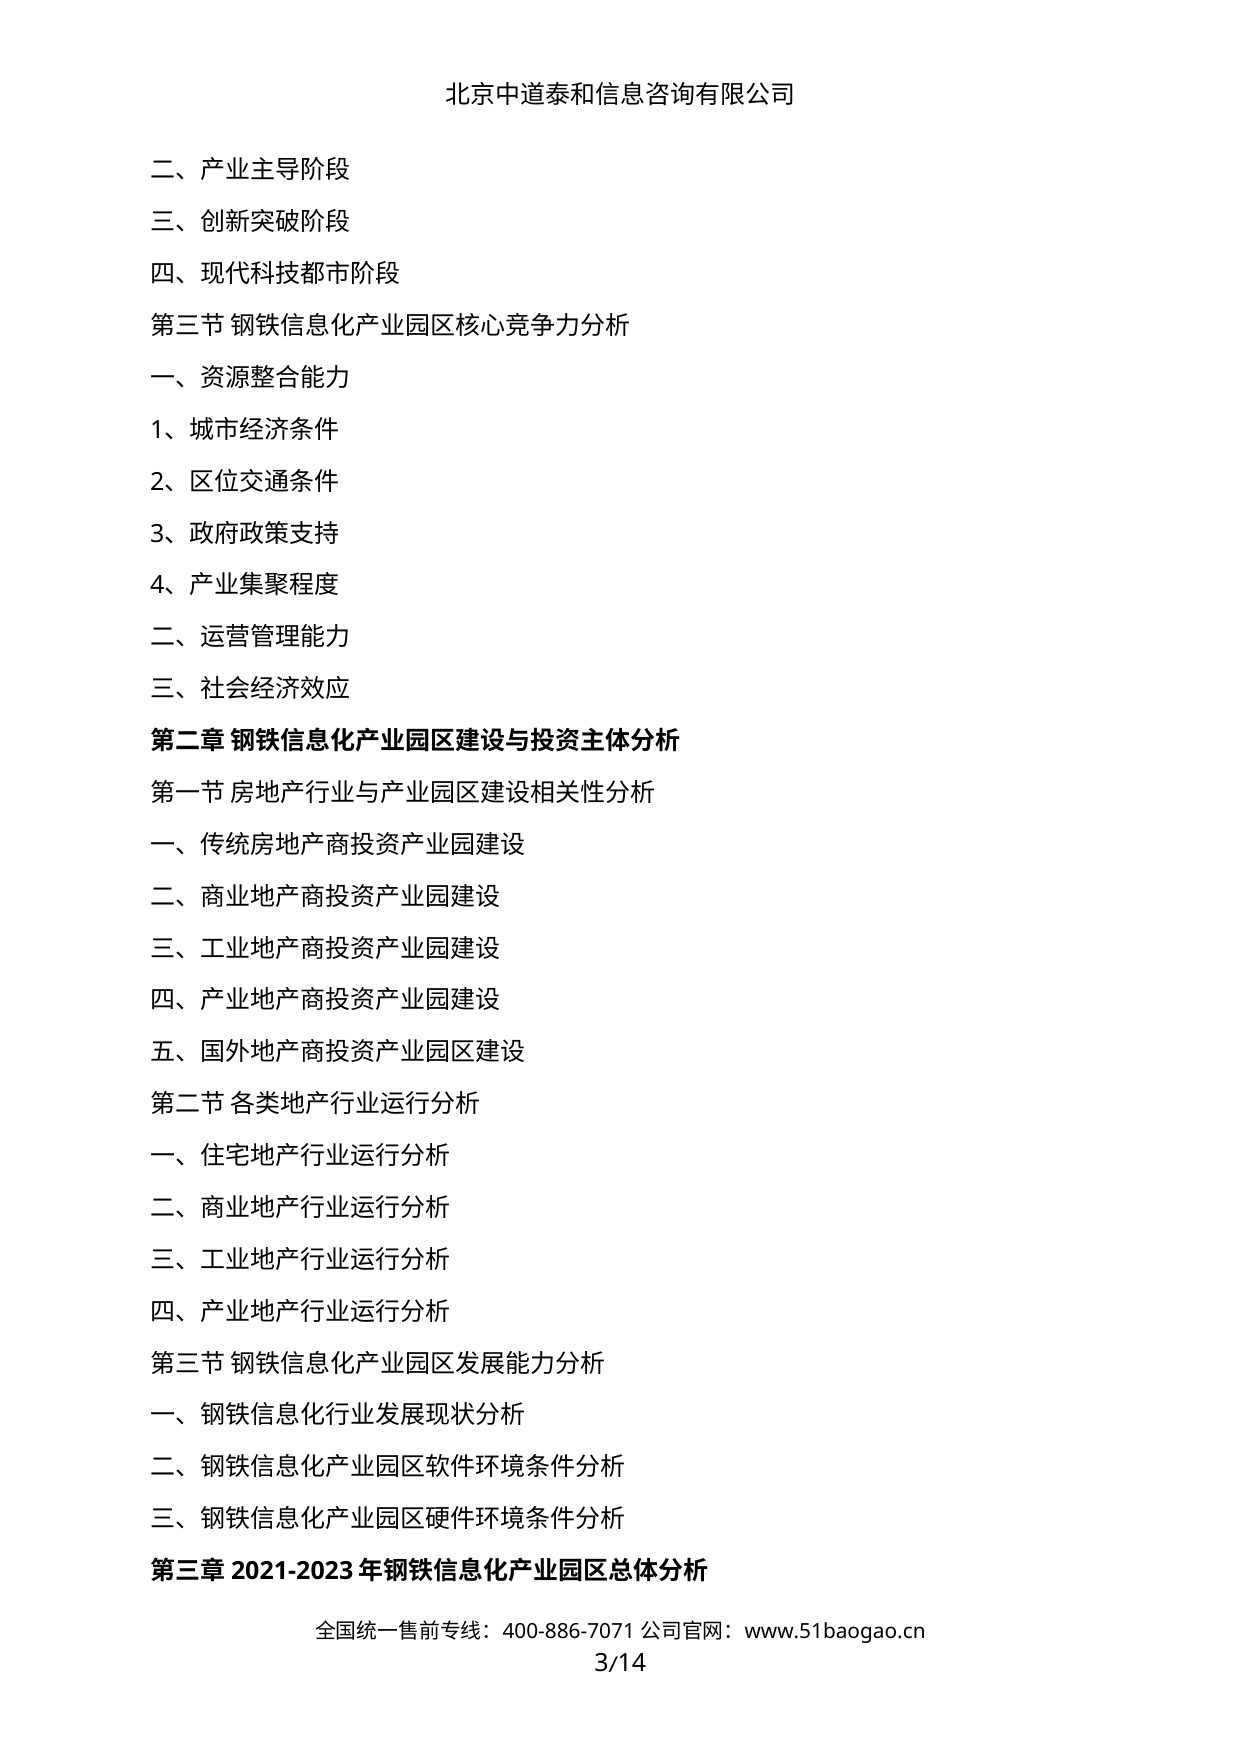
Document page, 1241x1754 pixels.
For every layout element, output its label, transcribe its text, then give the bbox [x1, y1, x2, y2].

text 三、工业地产商投资产业园建设 [150, 928, 1090, 964]
text 第二节 各类地产行业运行分析 [150, 1084, 1090, 1120]
text 3、政府政策支持 [150, 513, 1090, 549]
text 4、产业集聚程度 [150, 565, 1090, 601]
text 第三章 2021-2023年钢铁信息化产业园区总体分析 [150, 1551, 1090, 1587]
text 一、传统房地产商投资产业园建设 [150, 824, 1090, 861]
text 第一节 房地产行业与产业园区建设相关性分析 [150, 772, 1090, 809]
text 二、商业地产商投资产业园建设 [150, 876, 1090, 912]
text 三、钢铁信息化产业园区硬件环境条件分析 [150, 1499, 1090, 1535]
text 第三节 钢铁信息化产业园区核心竞争力分析 [150, 306, 1090, 342]
text 1、城市经济条件 [150, 409, 1090, 446]
text 四、现代科技都市阶段 [150, 254, 1090, 290]
text 第二章 钢铁信息化产业园区建设与投资主体分析 [150, 721, 1090, 757]
text 二、运营管理能力 [150, 617, 1090, 653]
text 三、创新突破阶段 [150, 202, 1090, 238]
text 四、产业地产商投资产业园建设 [150, 980, 1090, 1016]
text 2、区位交通条件 [150, 461, 1090, 497]
text 一、住宅地产行业运行分析 [150, 1136, 1090, 1172]
text 一、资源整合能力 [150, 357, 1090, 394]
text 五、国外地产商投资产业园区建设 [150, 1032, 1090, 1068]
text 四、产业地产行业运行分析 [150, 1291, 1090, 1327]
text 一、钢铁信息化行业发展现状分析 [150, 1395, 1090, 1431]
text 二、商业地产行业运行分析 [150, 1187, 1090, 1224]
text 第三节 钢铁信息化产业园区发展能力分析 [150, 1343, 1090, 1379]
text 二、产业主导阶段 [150, 150, 1090, 186]
text 三、工业地产行业运行分析 [150, 1239, 1090, 1276]
text 二、钢铁信息化产业园区软件环境条件分析 [150, 1447, 1090, 1483]
text 三、社会经济效应 [150, 669, 1090, 705]
